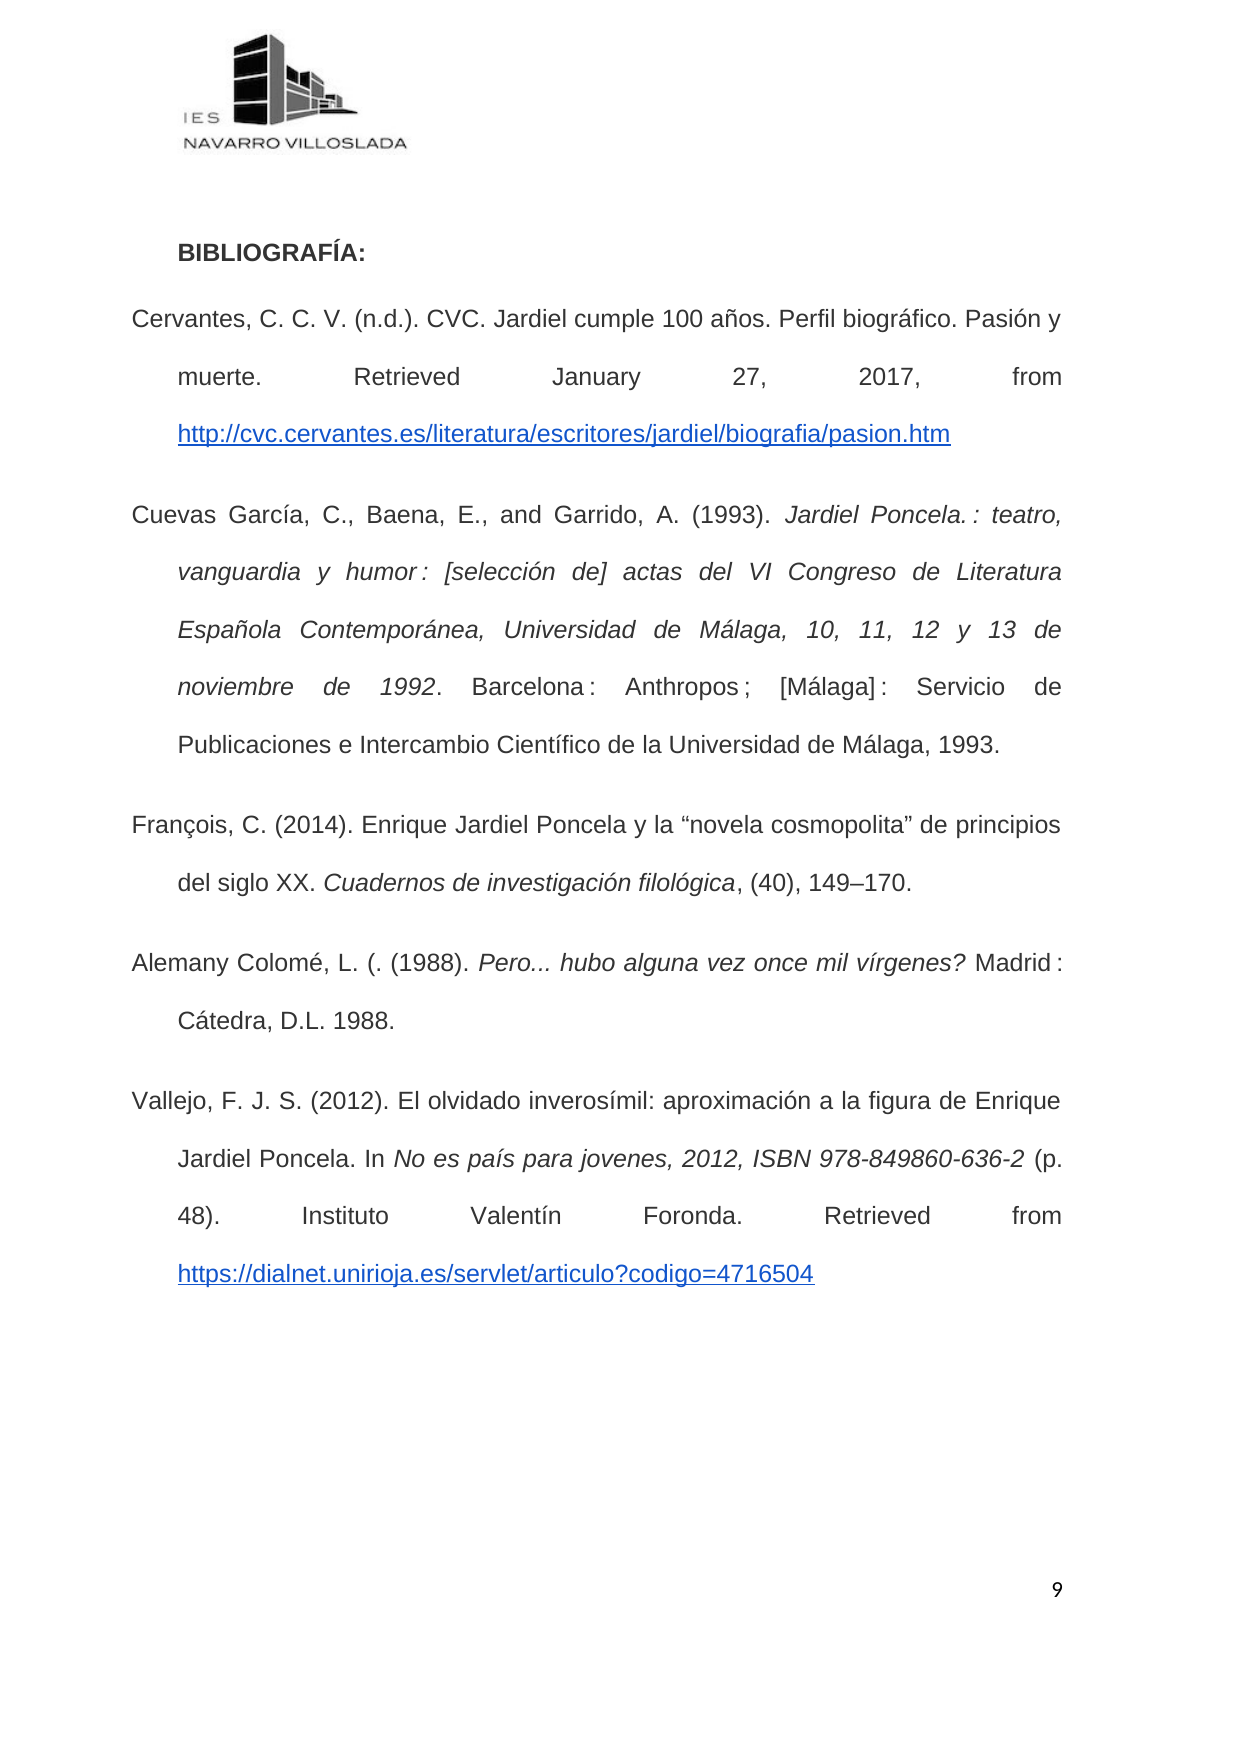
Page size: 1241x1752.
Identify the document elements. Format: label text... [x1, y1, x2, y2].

text Cervantes, C. C. V. (n.d.). CVC. Jardiel cumple 100 años. Perfil biográfico. Pasión y muerte. Retrieved January 27, 2017, from http://cvc.cervantes.es/literatura/escritores/jardiel/biografia/pasion.htm [131, 333, 1063, 448]
picture [177, 29, 416, 155]
text Cuevas García, C., Baena, E., and Garrido, A. (1993). Jardiel Poncela. : teatro, vanguardia y humor : [selección de] actas del VI Congreso de Literatura Española Contemporánea, Universidad de Málaga, 10, 11, 12 y 13 de noviembre de 1992. Barcelona : Anthropos ; [Málaga] : Servicio de Publicaciones e Intercambio Científico de la Universidad de Málaga, 1993. [131, 529, 1063, 759]
text Alemany Colomé, L. (. (1988). Pero... hubo alguna vez once mil vírgenes? Madrid : Cátedra, D.L. 1988. [131, 977, 1063, 1034]
text François, C. (2014). Enrique Jardiel Poncela y la “novela cosmopolita” de principios del siglo XX. Cuadernos de investigación filológica, (40), 149–170. [131, 839, 1063, 897]
text BIBLIOGRAFÍA: [177, 238, 1063, 267]
text Vallejo, F. J. S. (2012). El olvidado inverosímil: aproximación a la figura de Enrique Jardiel Poncela. In No es país para jovenes, 2012, ISBN 978-849860-636-2 (p. 48). Instituto Valentín Foronda. Retrieved from https://dialnet.unirioja.es/servlet/articulo?codigo=4716504 [131, 1115, 1063, 1287]
